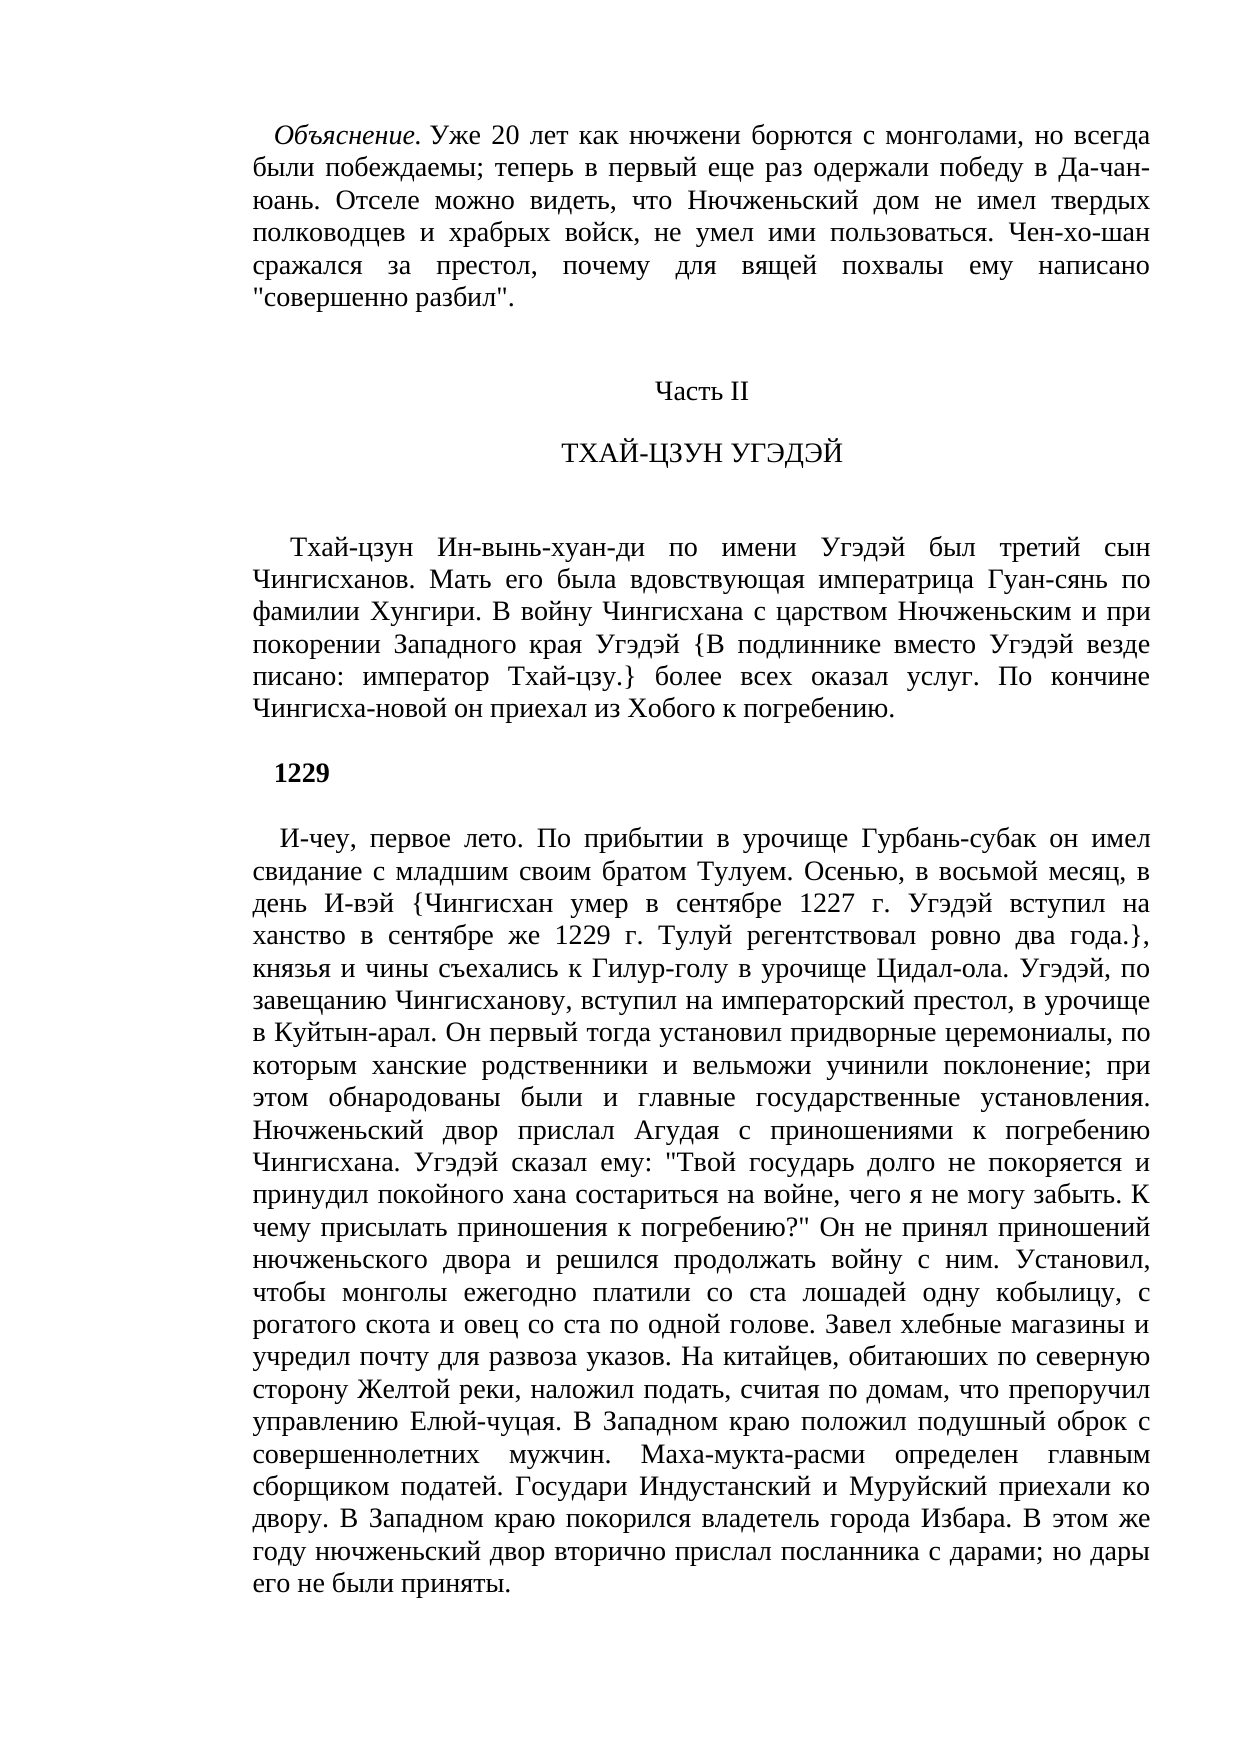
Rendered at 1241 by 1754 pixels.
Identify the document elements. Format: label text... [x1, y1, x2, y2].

text 1229 [252, 756, 1152, 789]
text Тхай-цзун Ин-вынь-хуан-ди по имени Угэдэй был третий сын Чингисханов. Мать его была вдовствующая императрица Гуан-сянь по фамилии Хунгири. В войну Чингисхана с царством Нючженьским и при покорении Западного края Угэдэй {В подлиннике вместо Угэдэй везде писано: император Тхай-цзу.} более всех оказал услуг. По кончине Чингисха-новой он приехал из Хобого к погребению. [252, 529, 1152, 724]
text Объяснение. Уже 20 лет как нючжени борются с монголами, но всегда были побеждаемы; теперь в первый еще раз одержали победу в Да-чан-юань. Отселе можно видеть, что Нючженьский дом не имел твердых полководцев и храбрых войск, не умел ими пользоваться. Чен-хо-шан сражался за престол, почему для вящей похвалы ему написано "совершенно разбил". [252, 118, 1152, 312]
text И-чеу, первое лето. По прибытии в урочище Гурбань-субак он имел свидание с младшим своим братом Тулуем. Осенью, в восьмой месяц, в день И-вэй {Чингисхан умер в сентябре 1227 г. Угэдэй вступил на ханство в сентябре же 1229 г. Тулуй регентствовал ровно два года.}, князья и чины съехались к Гилур-голу в урочище Цидал-ола. Угэдэй, по завещанию Чингисханову, вступил на императорский престол, в урочище в Куйтын-арал. Он первый тогда установил придворные церемониалы, по которым ханские родственники и вельможи учинили поклонение; при этом обнародованы были и главные государственные установления. Нючженьский двор прислал Агудая с приношениями к погребению Чингисхана. Угэдэй сказал ему: "Твой государь долго не покоряется и принудил покойного хана состариться на войне, чего я не могу забыть. К чему присылать приношения к погребению?" Он не принял приношений нючженьского двора и решился продолжать войну с ним. Установил, чтобы монголы ежегодно платили со ста лошадей одну кобылицу, с рогатого скота и овец со ста по одной голове. Завел хлебные магазины и учредил почту для развоза указов. На китайцев, обитаюших по северную сторону Желтой реки, наложил подать, считая по домам, что препоручил управлению Елюй-чуцая. В Западном краю положил подушный оброк с совершеннолетних мужчин. Маха-мукта-расми определен главным сборщиком податей. Государи Индустанский и Муруйский приехали ко двору. В Западном краю покорился владетель города Избара. В этом же году нючженьский двор вторично прислал посланника с дарами; но дары его не были приняты. [252, 821, 1152, 1599]
text Часть II [252, 374, 1152, 406]
text ТХАЙ-ЦЗУН УГЭДЭЙ [252, 436, 1152, 468]
